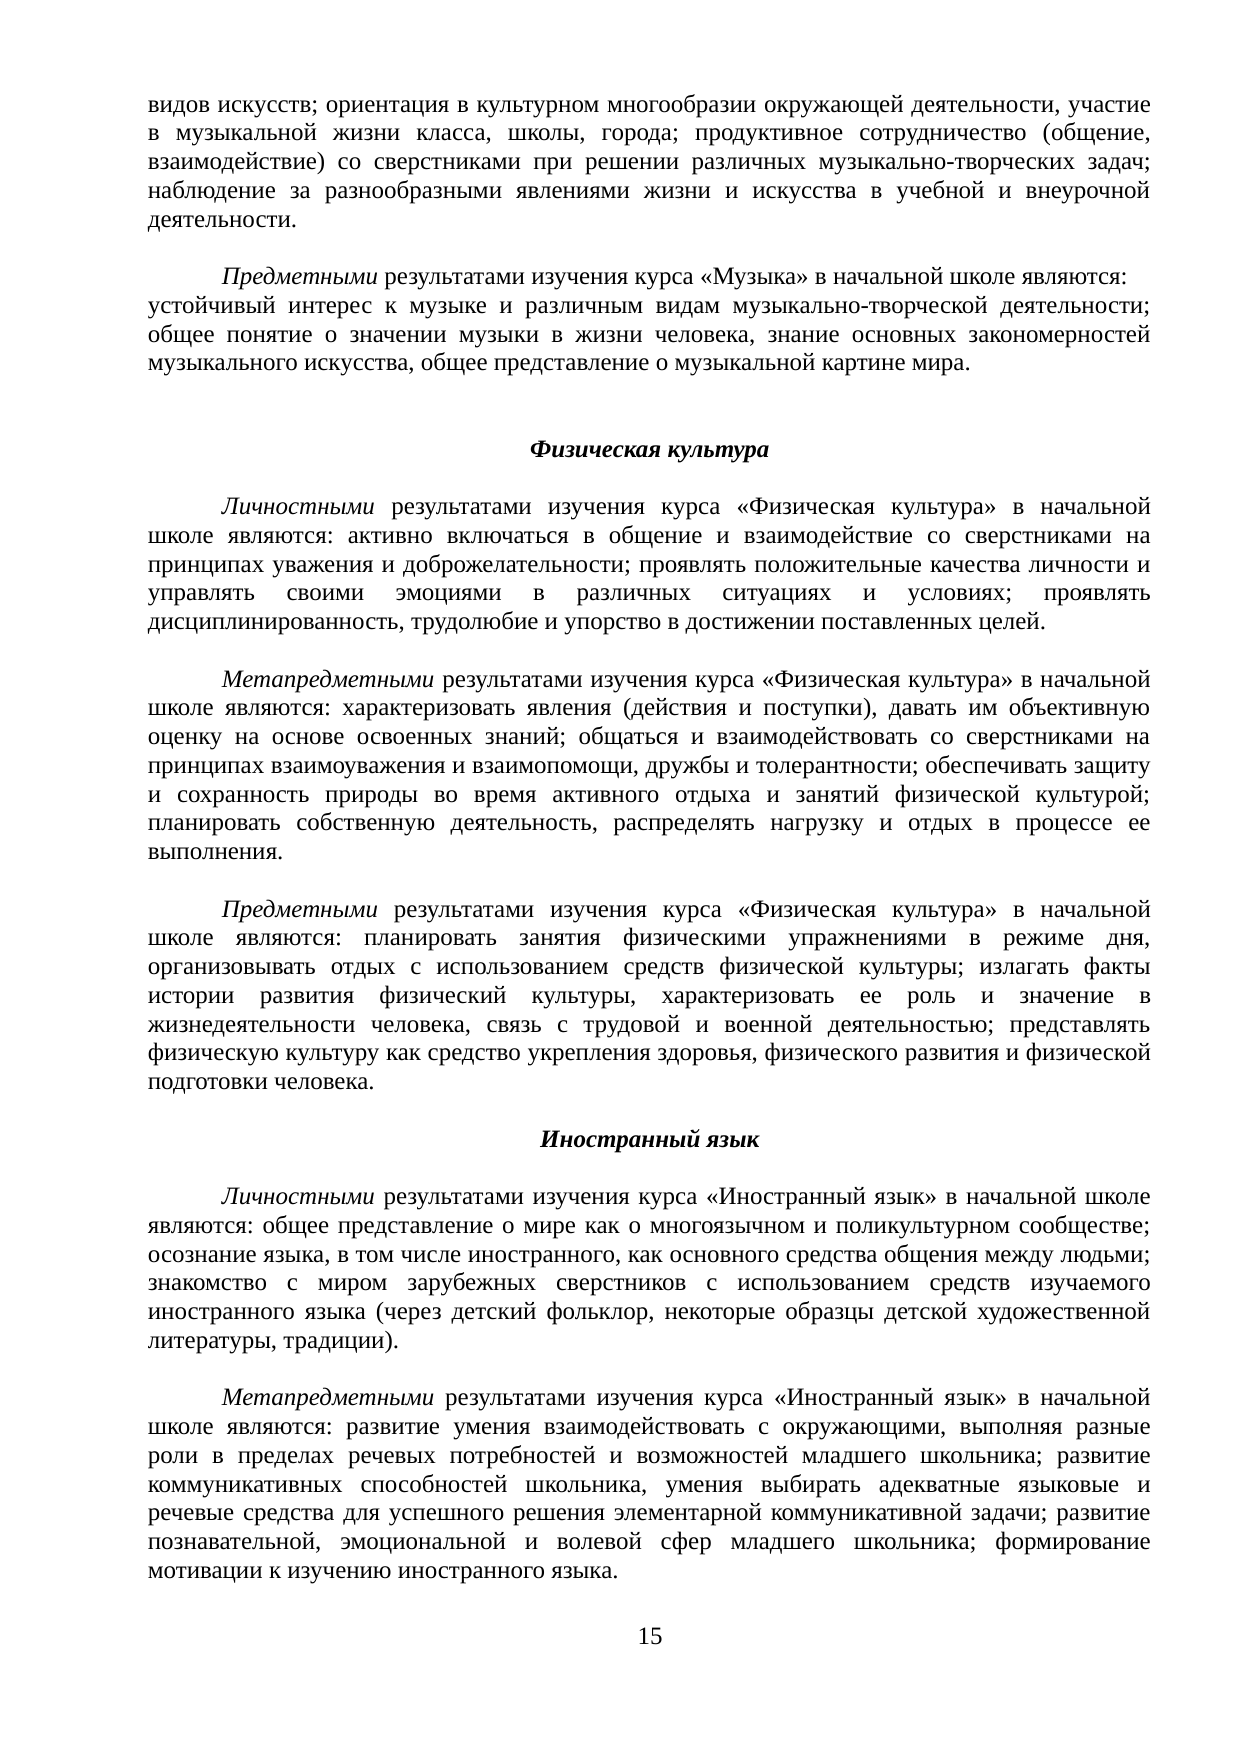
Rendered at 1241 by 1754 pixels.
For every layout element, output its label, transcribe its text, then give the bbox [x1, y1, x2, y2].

text Физическая культура [148, 434, 1152, 462]
text Иностранный язык [148, 1124, 1152, 1152]
text Метапредметными результатами изучения курса «Физическая культура» в начальной школе являются: характеризовать явления (действия и поступки), давать им объективную оценку на основе освоенных знаний; общаться и взаимодействовать со сверстниками на принципах взаимоуважения и взаимопомощи, дружбы и толерантности; обеспечивать защиту и сохранность природы во время активного отдыха и занятий физической культурой; планировать собственную деятельность, распределять нагрузку и отдых в процессе ее выполнения. [148, 664, 1152, 865]
text Личностными результатами изучения курса «Физическая культура» в начальной школе являются: активно включаться в общение и взаимодействие со сверстниками на принципах уважения и доброжелательности; проявлять положительные качества личности и управлять своими эмоциями в различных ситуациях и условиях; проявлять дисциплинированность, трудолюбие и упорство в достижении поставленных целей. [148, 491, 1152, 635]
text Личностными результатами изучения курса «Иностранный язык» в начальной школе являются: общее представление о мире как о многоязычном и поликультурном сообществе; осознание языка, в том числе иностранного, как основного средства общения между людьми; знакомство с миром зарубежных сверстников с использованием средств изучаемого иностранного языка (через детский фольклор, некоторые образцы детской художественной литературы, традиции). [148, 1181, 1152, 1354]
text Предметными результатами изучения курса «Физическая культура» в начальной школе являются: планировать занятия физическими упражнениями в режиме дня, организовывать отдых с использованием средств физической культуры; излагать факты истории развития физический культуры, характеризовать ее роль и значение в жизнедеятельности человека, связь с трудовой и военной деятельностью; представлять физическую культуру как средство укрепления здоровья, физического развития и физической подготовки человека. [148, 894, 1152, 1095]
text Метапредметными результатами изучения курса «Иностранный язык» в начальной школе являются: развитие умения взаимодействовать с окружающими, выполняя разные роли в пределах речевых потребностей и возможностей младшего школьника; развитие коммуникативных способностей школьника, умения выбирать адекватные языковые и речевые средства для успешного решения элементарной коммуникативной задачи; развитие познавательной, эмоциональной и волевой сфер младшего школьника; формирование мотивации к изучению иностранного языка. [148, 1382, 1152, 1584]
text Предметными результатами изучения курса «Музыка» в начальной школе являются: [148, 261, 1152, 290]
text устойчивый интерес к музыке и различным видам музыкально-творческой деятельности; общее понятие о значении музыки в жизни человека, знание основных закономерностей музыкального искусства, общее представление о музыкальной картине мира. [148, 290, 1152, 376]
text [148, 89, 1152, 232]
